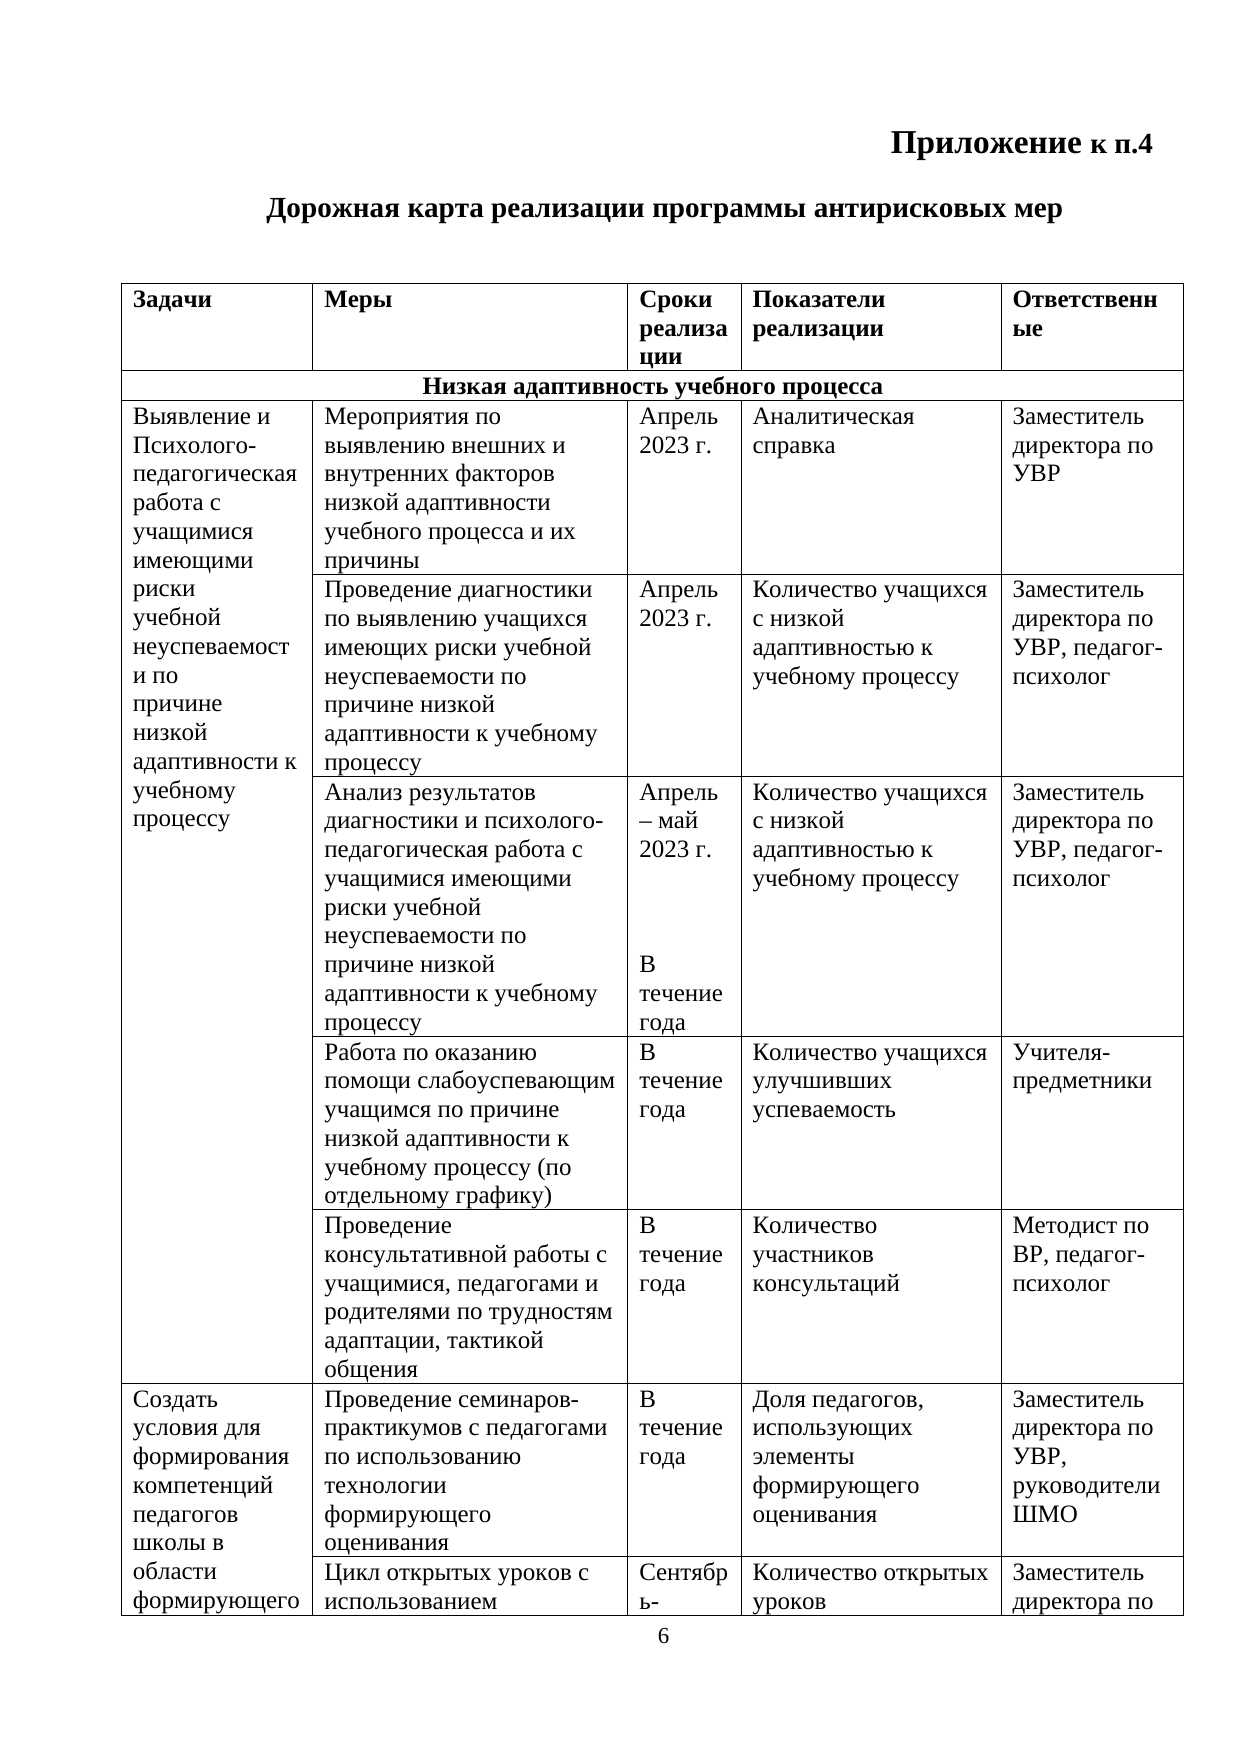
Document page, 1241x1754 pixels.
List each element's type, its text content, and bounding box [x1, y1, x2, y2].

table_cell Заместитель директора по УВР [1002, 401, 1183, 573]
table_cell Аналитическая справка [742, 401, 1001, 573]
table_cell Апрель 2023 г. [628, 575, 741, 776]
table_cell Низкая адаптивность учебного процесса [122, 371, 1183, 400]
table_header Меры [313, 284, 627, 370]
table_cell Заместитель директора по УВР, руководители ШМО [1002, 1384, 1183, 1556]
table_cell Методист по ВР, педагог-психолог [1002, 1210, 1183, 1383]
table_header Сроки реализации [628, 284, 741, 370]
table_cell Количество учащихся с низкой адаптивностью к учебному процессу [742, 777, 1001, 1036]
table_cell Выявление и Психолого-педагогическая работа с учащимися имеющими риски учебной неуспеваемости по причине низкой адаптивности к учебному процессу [122, 401, 312, 1383]
table_cell Количество участников консультаций [742, 1210, 1001, 1383]
table_header Задачи [122, 284, 312, 370]
table_cell Заместитель директора по УВР, педагог-психолог [1002, 777, 1183, 1036]
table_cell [628, 1557, 741, 1615]
table_cell Учителя-предметники [1002, 1037, 1183, 1209]
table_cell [1002, 1557, 1183, 1615]
table_cell Проведение консультативной работы с учащимися, педагогами и родителями по трудностям адаптации, тактикой общения [313, 1210, 627, 1383]
table_cell Мероприятия по выявлению внешних и внутренних факторов низкой адаптивности учебного процесса и их причины [313, 401, 627, 573]
table_cell Проведение диагностики по выявлению учащихся имеющих риски учебной неуспеваемости по причине низкой адаптивности к учебному процессу [313, 575, 627, 776]
table_cell В течение года [628, 1210, 741, 1383]
table_cell Создать условия для формирования компетенций педагогов школы в области формирующего оценивания и современных технологий [122, 1384, 312, 1615]
table_cell Количество учащихся с низкой адаптивностью к учебному процессу [742, 575, 1001, 776]
table_cell Заместитель директора по УВР, педагог-психолог [1002, 575, 1183, 776]
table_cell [313, 1557, 627, 1615]
table_cell Проведение семинаров-практикумов с педагогами по использованию технологии формирующего оценивания [313, 1384, 627, 1556]
table_cell Апрель – май 2023 г. В течение года [628, 777, 741, 1036]
table_cell Анализ результатов диагностики и психолого- педагогическая работа с учащимися имеющими риски учебной неуспеваемости по причине низкой адаптивности к учебному процессу [313, 777, 627, 1036]
table_cell В течение года [628, 1384, 741, 1556]
table_header Ответственные [1002, 284, 1183, 370]
table_cell Доля педагогов, использующих элементы формирующего оценивания [742, 1384, 1001, 1556]
table_cell Апрель 2023 г. [628, 401, 741, 573]
table_header Показатели реализации [742, 284, 1001, 370]
table_cell В течение года [628, 1037, 741, 1209]
table_cell Работа по оказанию помощи слабоуспевающим учащимся по причине низкой адаптивности к учебному процессу (по отдельному графику) [313, 1037, 627, 1209]
text Приложение к п.4 Дорожная карта реализации программы антирисковых мер [266, 123, 1153, 223]
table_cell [742, 1557, 1001, 1615]
table_cell Количество учащихся улучшивших успеваемость [742, 1037, 1001, 1209]
